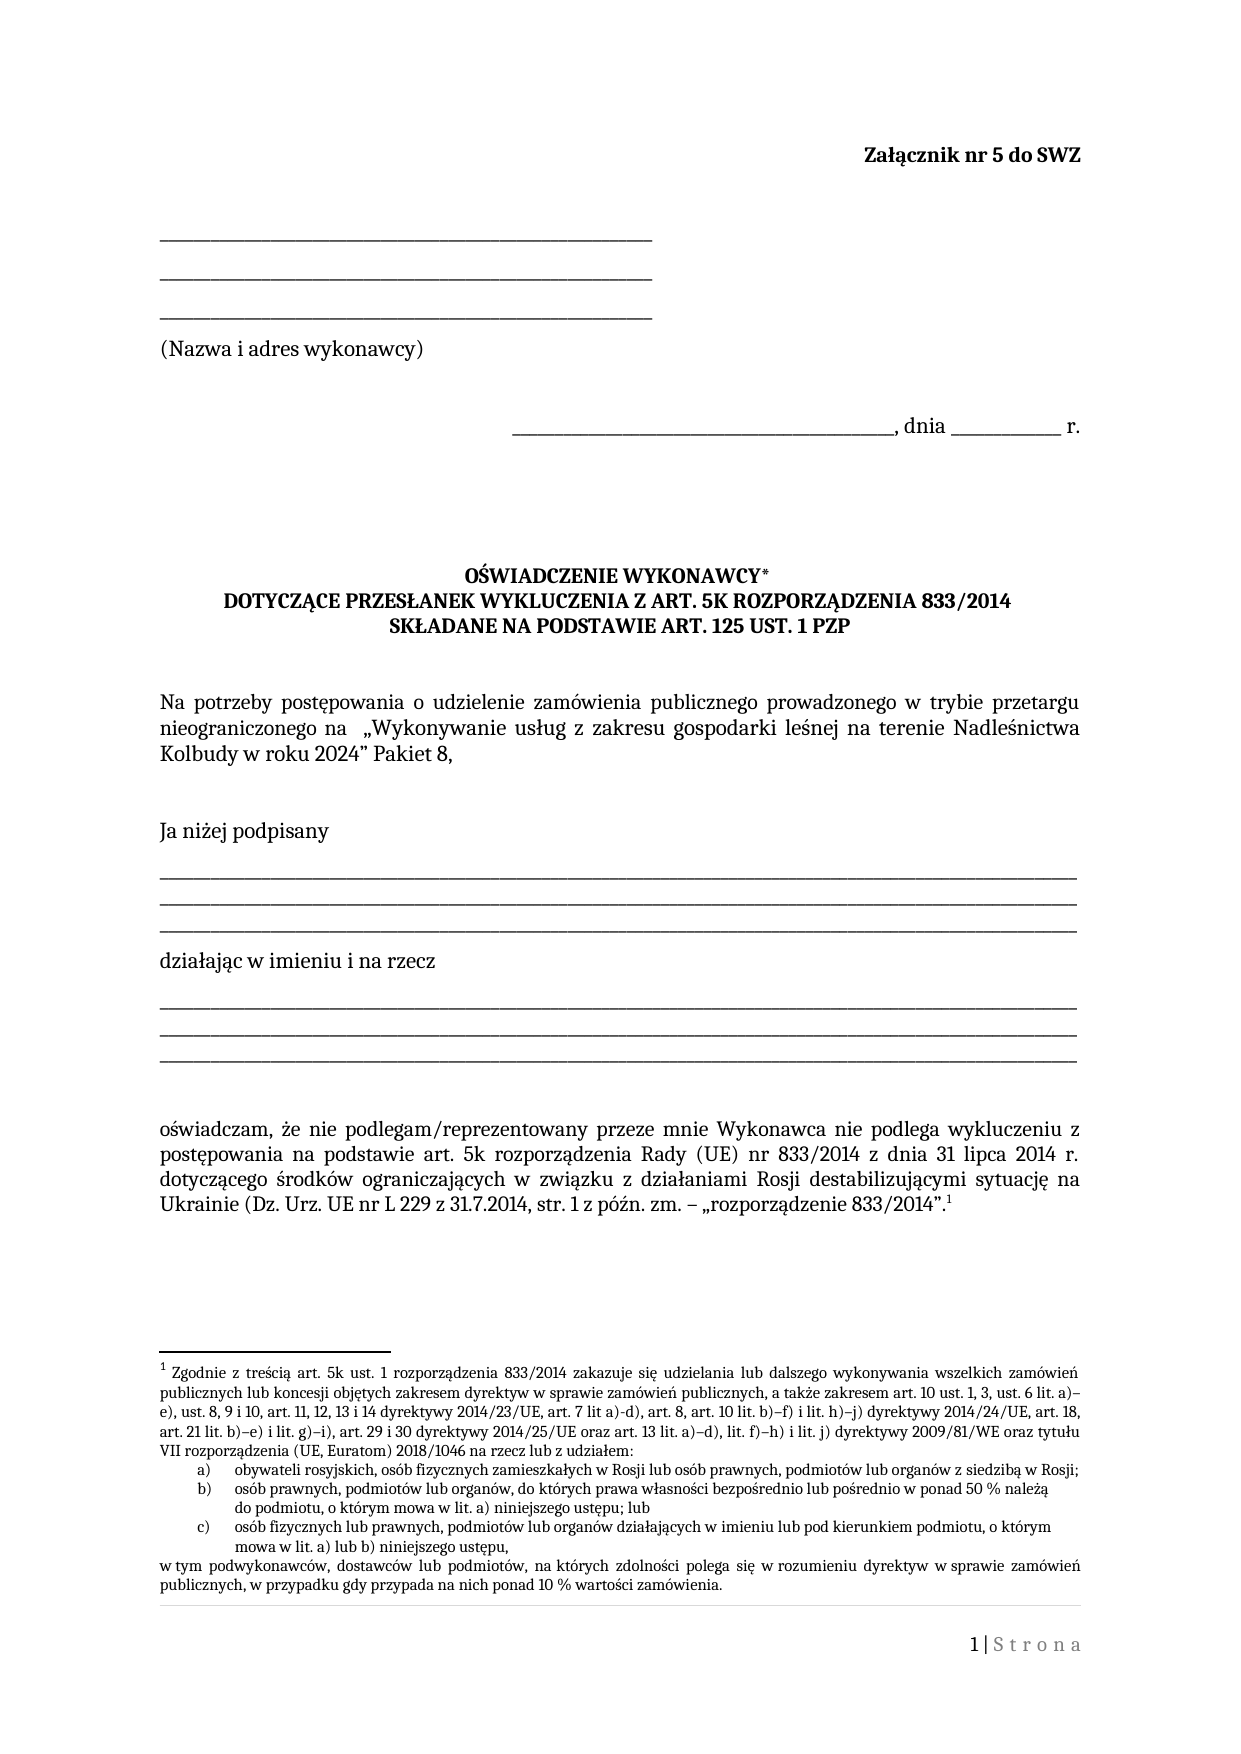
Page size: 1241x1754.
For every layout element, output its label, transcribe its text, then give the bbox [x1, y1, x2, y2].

text działając w imieniu i na rzecz [159, 948, 1081, 974]
text Ja niżej podpisany [159, 818, 1081, 844]
text Załącznik nr 5 do SWZ [159, 142, 1081, 168]
text oświadczam, że nie podlegam/reprezentowany przeze mnie Wykonawca nie podlega wykluczeniu z postępowania na podstawie art. 5k rozporządzenia Rady (UE) nr 833/2014 z dnia 31 lipca 2014 r. dotyczącego środków ograniczających w związku z działaniami Rosji destabilizującymi sytuację na Ukrainie (Dz. Urz. UE nr L 229 z 31.7.2014, str. 1 z późn. zm. – „rozporządzenie 833/2014”. [159, 1116, 1081, 1217]
text Na potrzeby postępowania o udzielenie zamówienia publicznego prowadzonego w trybie przetargu nieograniczonego na „Wykonywanie usług z zakresu gospodarki leśnej na terenie Nadleśnictwa Kolbudy w roku 2024” Pakiet 8, [159, 690, 1081, 768]
text _____________________________________________, dnia _____________ r. [159, 413, 1081, 439]
text OŚWIADCZENIE WYKONAWCY* DOTYCZĄCE PRZESŁANEK WYKLUCZENIA Z ART. 5K ROZPORZĄDZENIA 833/2014 SKŁADANE NA PODSTAWIE ART. 125 UST. 1 PZP [159, 564, 1081, 639]
text ____________________________________________________________________________________________________________________________________________________________________________________________________________________________________________________________________________________________________________________________________ [159, 987, 1081, 1066]
text ____________________________________________________________________________________________________________________________________________________________________________________________________________________________________________________________________________________________________________________________________ [159, 857, 1081, 936]
text __________________________________________________________ [159, 297, 1081, 323]
text __________________________________________________________ [159, 258, 1081, 284]
text __________________________________________________________ [159, 219, 1081, 245]
text (Nazwa i adres wykonawcy) [159, 336, 1081, 362]
